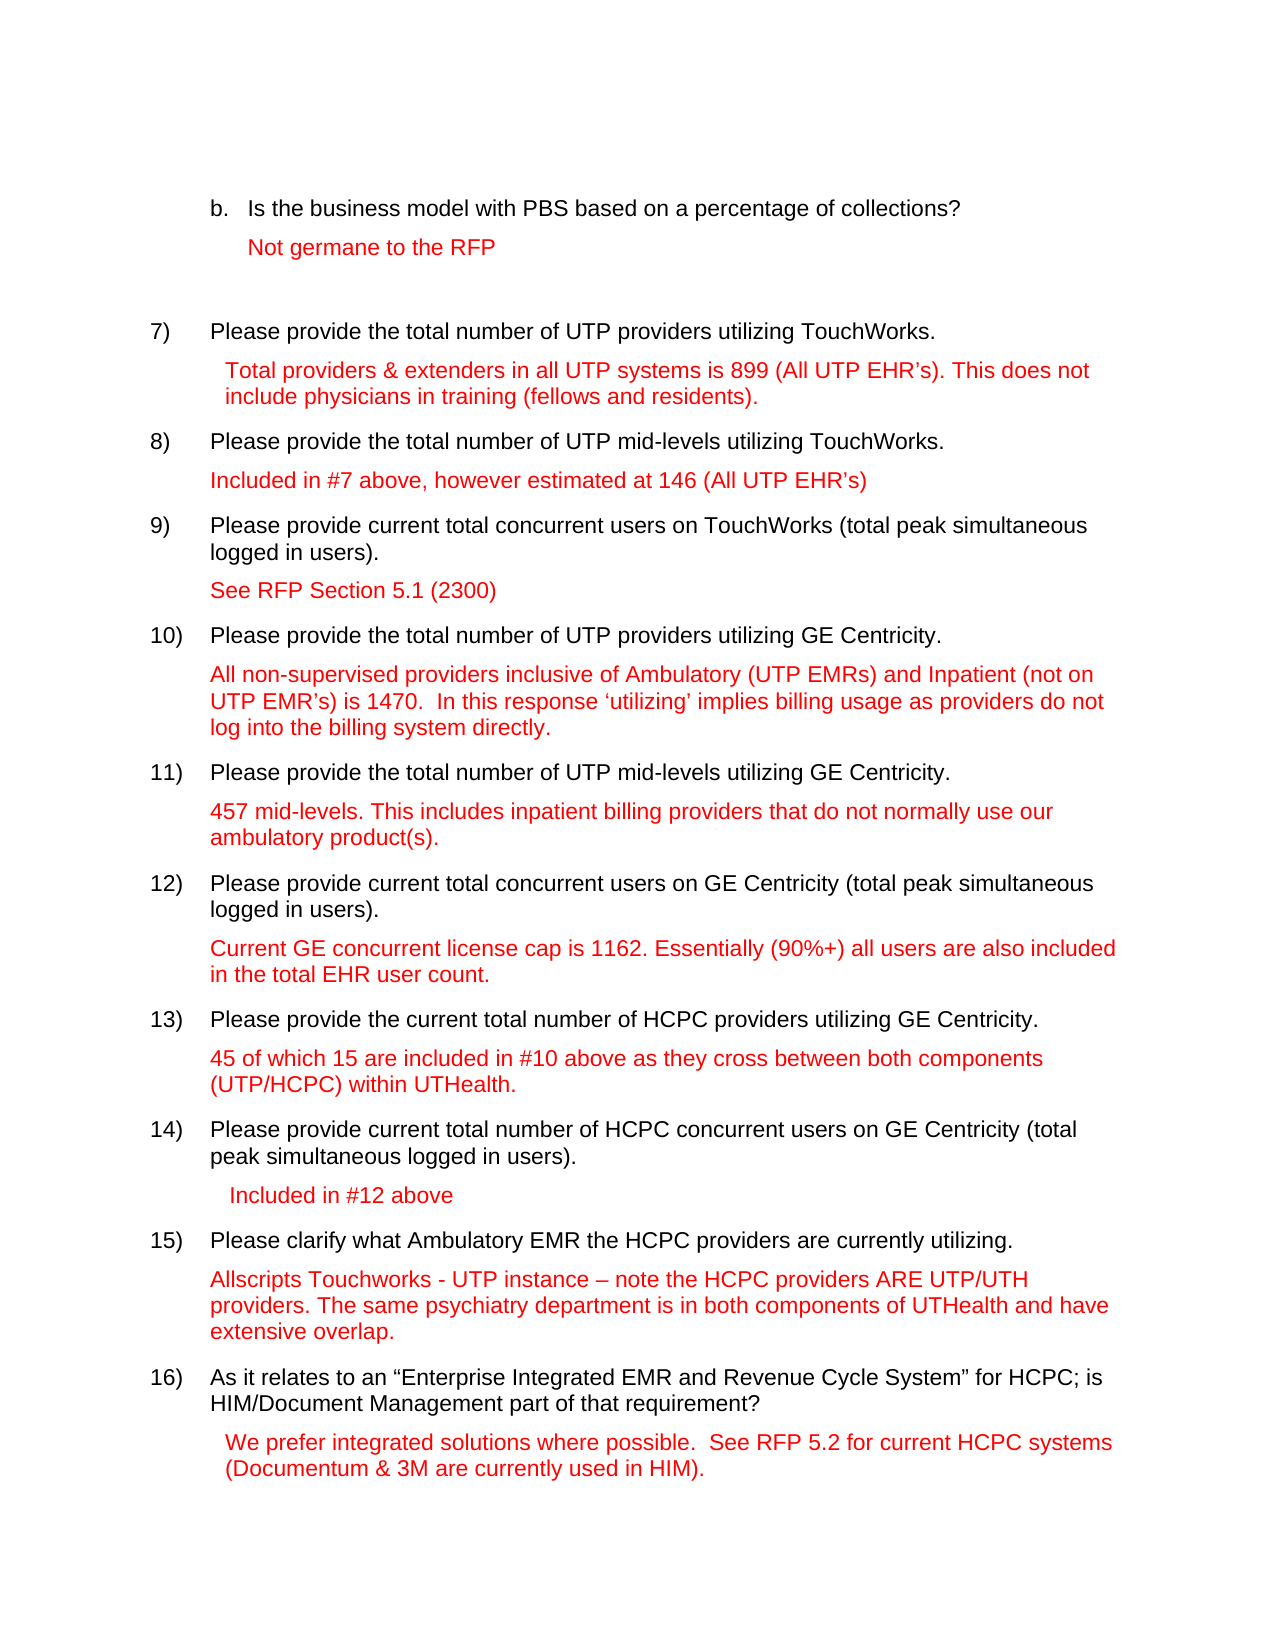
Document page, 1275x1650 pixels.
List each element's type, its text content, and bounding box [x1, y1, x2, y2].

list Please provide current total concurrent users on GE Centricity (total peak simultaneous logged in users). [150, 869, 1125, 922]
list Please clarify what Ambulatory EMR the HCPC providers are currently utilizing. [150, 1227, 1125, 1253]
list As it relates to an “Enterprise Integrated EMR and Revenue Cycle System” for HCPC; is HIM/Document Management part of that requirement? [150, 1363, 1125, 1416]
list Please provide the total number of UTP mid-levels utilizing TouchWorks. [150, 428, 1125, 454]
text All non-supervised providers inclusive of Ambulatory (UTP EMRs) and Inpatient (not on UTP EMR’s) is 1470. In this response ‘utilizing’ implies billing usage as providers do not log into the billing system directly. [210, 661, 1125, 740]
list Is the business model with PBS based on a percentage of collections? [210, 195, 1125, 221]
text Included in #7 above, however estimated at 146 (All UTP EHR’s) [210, 467, 1125, 493]
text We prefer integrated solutions where possible. See RFP 5.2 for current HCPC systems (Documentum & 3M are currently used in HIM). [225, 1429, 1125, 1481]
text 457 mid-levels. This includes inpatient billing providers that do not normally use our ambulatory product(s). [210, 798, 1125, 851]
text See RFP Section 5.1 (2300) [210, 577, 1125, 604]
text Allscripts Touchworks - UTP instance – note the HCPC providers ARE UTP/UTH providers. The same psychiatry department is in both components of UTHealth and have extensive overlap. [210, 1266, 1125, 1345]
list Please provide current total number of HCPC concurrent users on GE Centricity (total peak simultaneous logged in users). [150, 1116, 1125, 1169]
text 45 of which 15 are included in #10 above as they cross between both components (UTP/HCPC) within UTHealth. [210, 1045, 1125, 1098]
list Please provide the total number of UTP mid-levels utilizing GE Centricity. [150, 759, 1125, 786]
text Total providers & extenders in all UTP systems is 899 (All UTP EHR’s). This does not include physicians in training (fellows and residents). [225, 357, 1125, 409]
list Please provide current total concurrent users on TouchWorks (total peak simultaneous logged in users). [150, 512, 1125, 565]
text Included in #12 above [210, 1182, 1125, 1208]
list Please provide the total number of UTP providers utilizing GE Centricity. [150, 622, 1125, 649]
list Please provide the current total number of HCPC providers utilizing GE Centricity. [150, 1006, 1125, 1032]
list Please provide the total number of UTP providers utilizing TouchWorks. [150, 318, 1125, 344]
text Current GE concurrent license cap is 1162. Essentially (90%+) all users are also included in the total EHR user count. [210, 935, 1125, 987]
text Not germane to the RFP [247, 234, 1125, 260]
